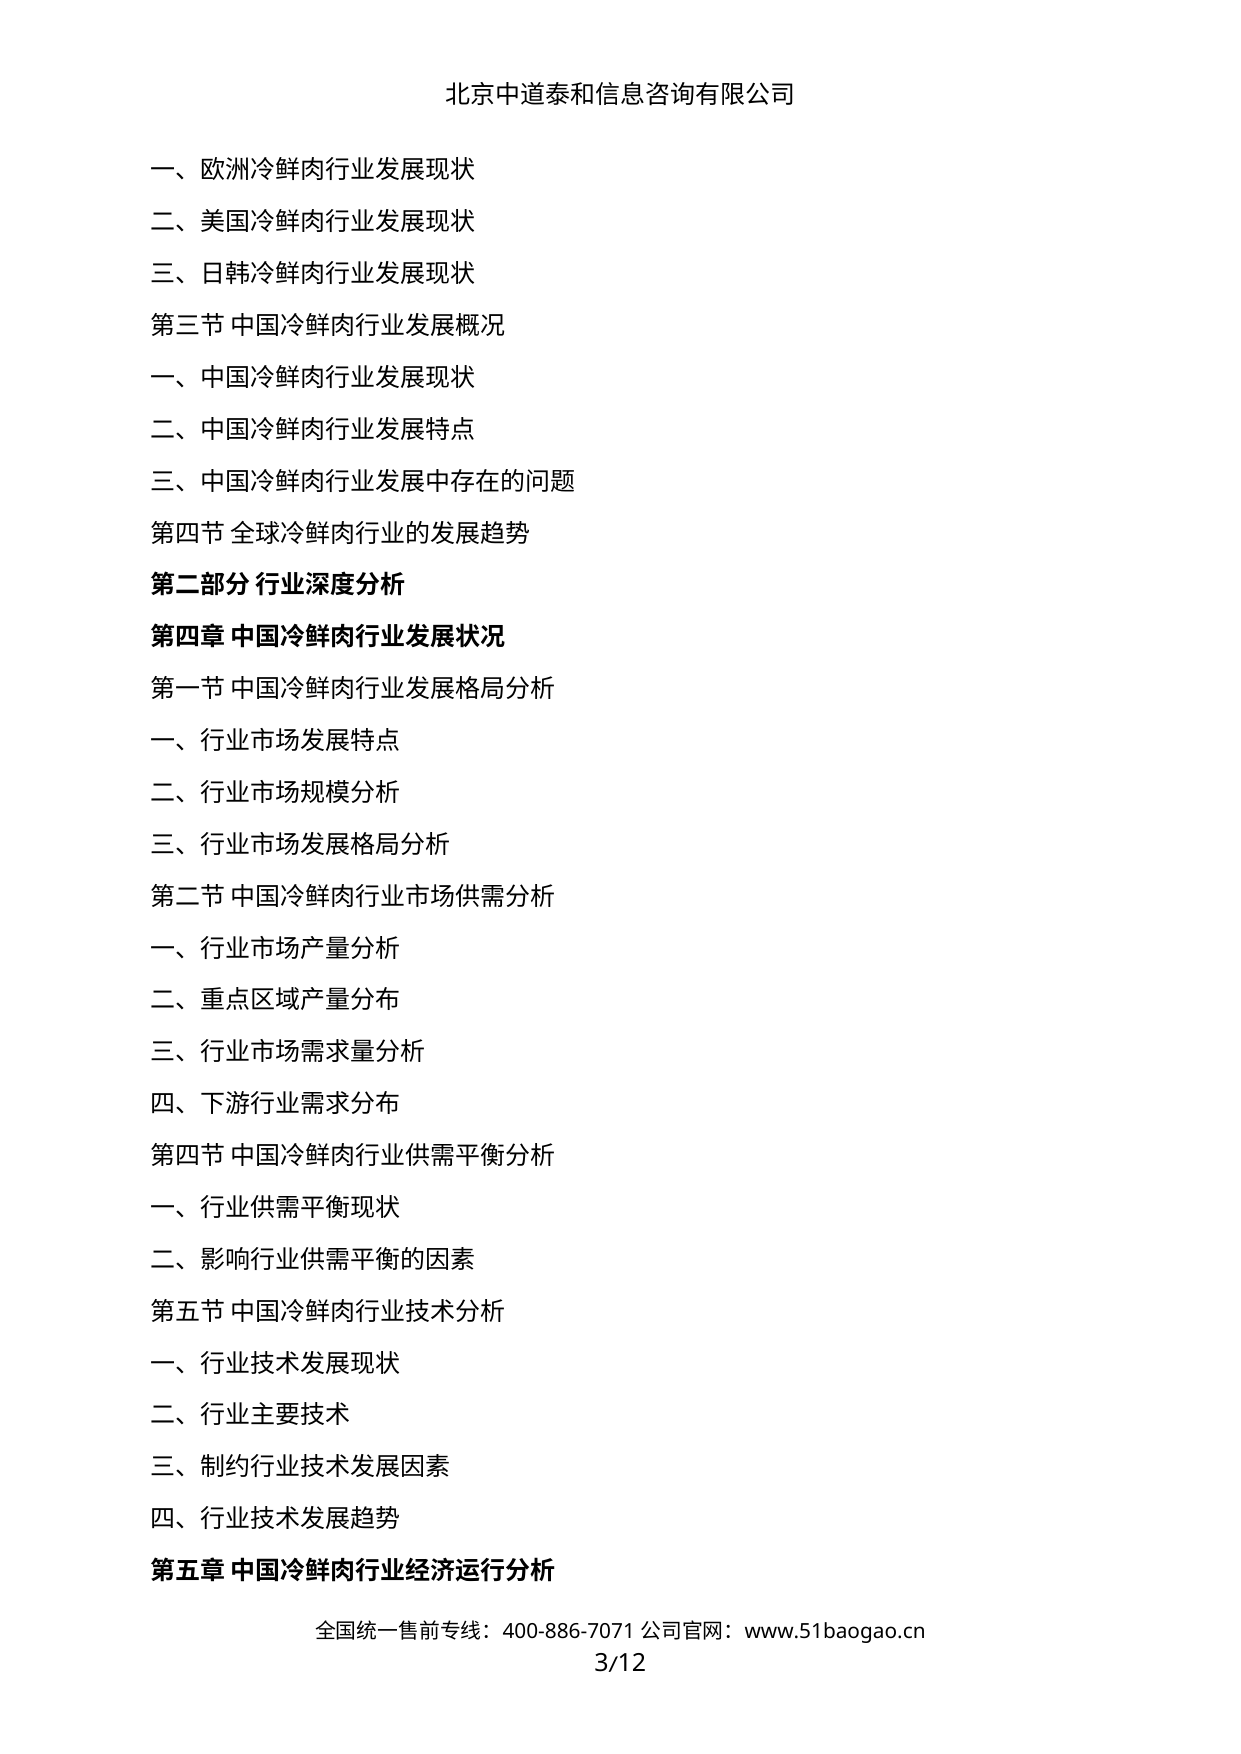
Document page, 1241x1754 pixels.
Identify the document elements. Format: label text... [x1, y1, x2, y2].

text 第五章 中国冷鲜肉行业经济运行分析 [150, 1551, 1090, 1587]
text 一、中国冷鲜肉行业发展现状 [150, 357, 1090, 394]
text 二、行业市场规模分析 [150, 772, 1090, 809]
text 第四章 中国冷鲜肉行业发展状况 [150, 617, 1090, 653]
text 三、行业市场需求量分析 [150, 1032, 1090, 1068]
text 第三节 中国冷鲜肉行业发展概况 [150, 306, 1090, 342]
text 四、下游行业需求分布 [150, 1084, 1090, 1120]
text 二、重点区域产量分布 [150, 980, 1090, 1016]
text 四、行业技术发展趋势 [150, 1499, 1090, 1535]
text 二、行业主要技术 [150, 1395, 1090, 1431]
text 三、制约行业技术发展因素 [150, 1447, 1090, 1483]
text 一、行业供需平衡现状 [150, 1187, 1090, 1224]
text 三、中国冷鲜肉行业发展中存在的问题 [150, 461, 1090, 497]
text 第四节 中国冷鲜肉行业供需平衡分析 [150, 1136, 1090, 1172]
text 第四节 全球冷鲜肉行业的发展趋势 [150, 513, 1090, 549]
text 一、行业市场产量分析 [150, 928, 1090, 964]
text 第二节 中国冷鲜肉行业市场供需分析 [150, 876, 1090, 912]
text 一、欧洲冷鲜肉行业发展现状 [150, 150, 1090, 186]
text 二、美国冷鲜肉行业发展现状 [150, 202, 1090, 238]
text 一、行业市场发展特点 [150, 721, 1090, 757]
text 二、影响行业供需平衡的因素 [150, 1239, 1090, 1276]
text 二、中国冷鲜肉行业发展特点 [150, 409, 1090, 446]
text 三、日韩冷鲜肉行业发展现状 [150, 254, 1090, 290]
text 第五节 中国冷鲜肉行业技术分析 [150, 1291, 1090, 1327]
text 第一节 中国冷鲜肉行业发展格局分析 [150, 669, 1090, 705]
text 三、行业市场发展格局分析 [150, 824, 1090, 861]
text 第二部分 行业深度分析 [150, 565, 1090, 601]
text 一、行业技术发展现状 [150, 1343, 1090, 1379]
